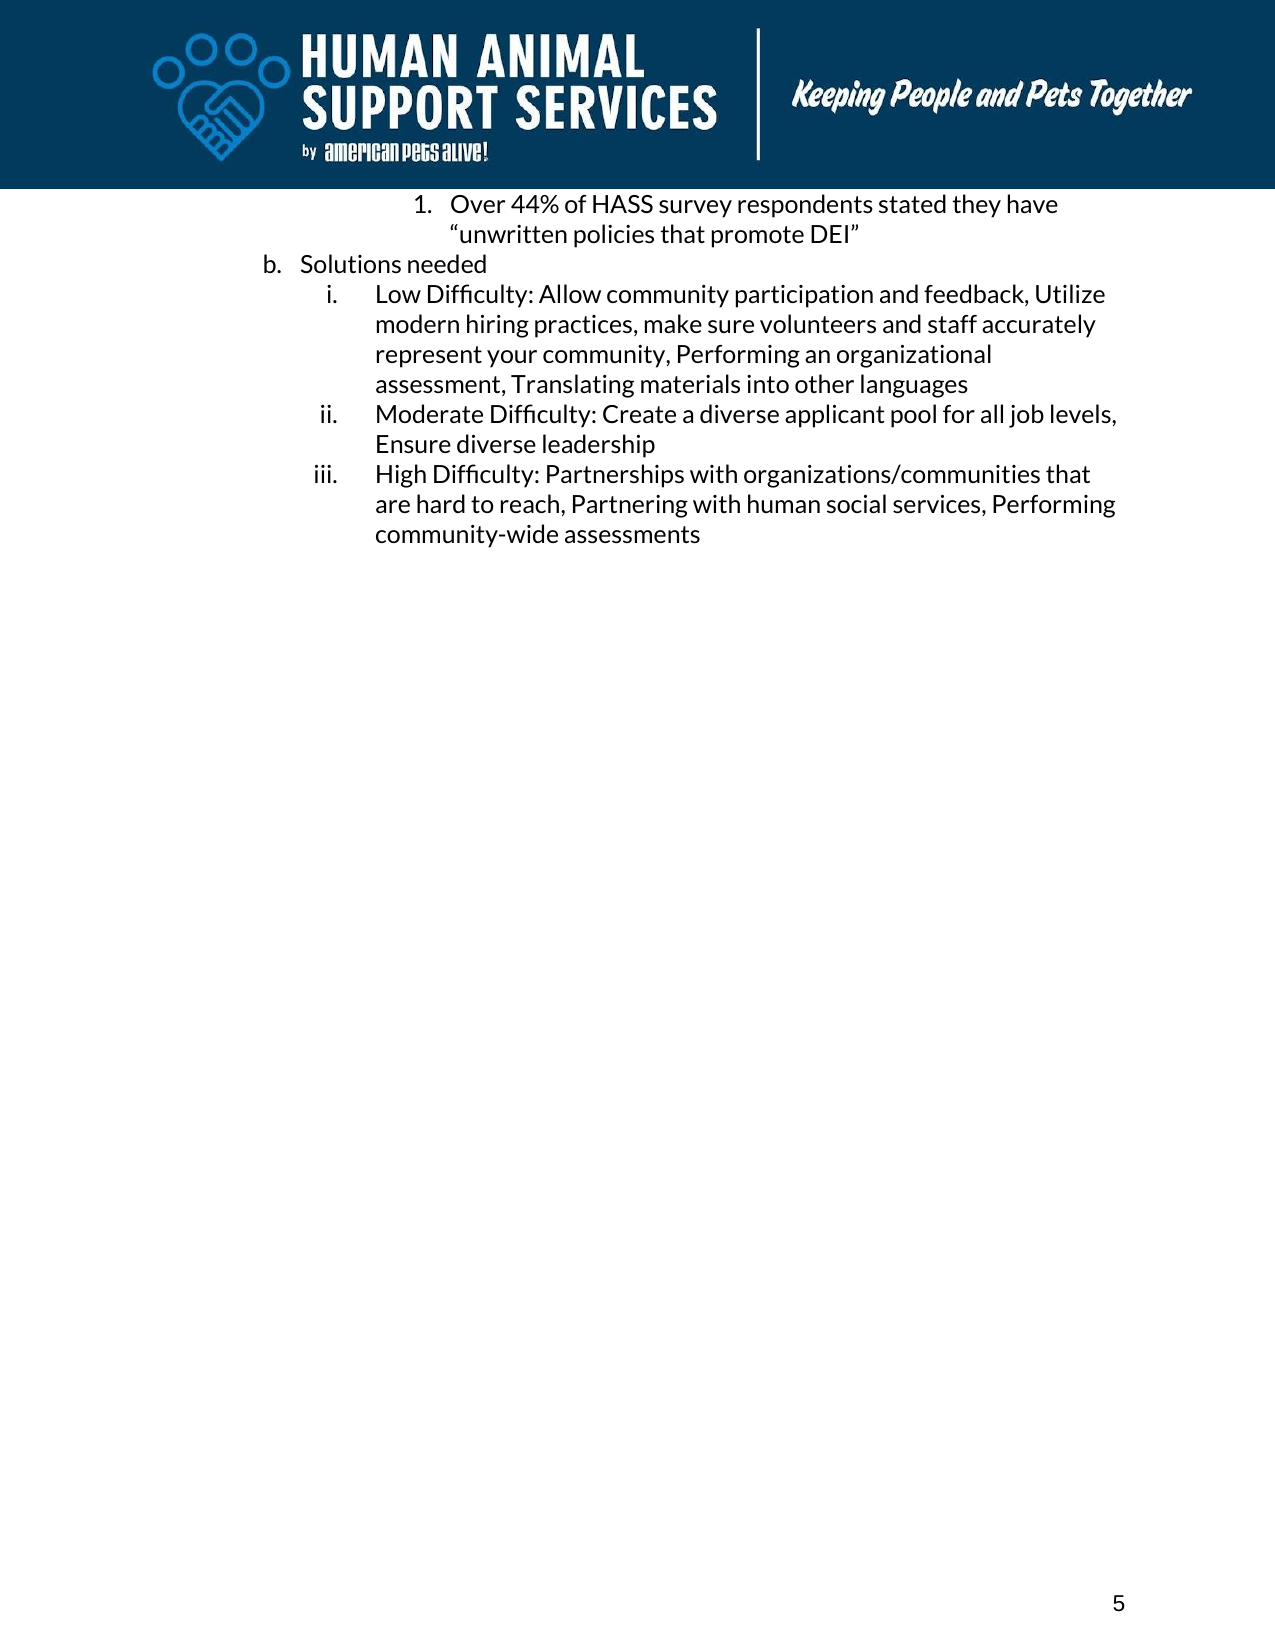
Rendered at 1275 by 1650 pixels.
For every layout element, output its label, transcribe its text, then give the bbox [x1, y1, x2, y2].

list High Difficulty: Partnerships with organizations/communities that are hard to reach, Partnering with human social services, Performing community-wide assessments [337, 458, 1125, 548]
list Solutions needed [262, 248, 1125, 278]
list Low Difficulty: Allow community participation and feedback, Utilize modern hiring practices, make sure volunteers and staff accurately represent your community, Performing an organizational assessment, Translating materials into other languages [337, 278, 1125, 398]
list Moderate Difficulty: Create a diverse applicant pool for all job levels, Ensure diverse leadership [337, 398, 1125, 458]
list Over 44% of HASS survey respondents stated they have “unwritten policies that promote DEI” [412, 150, 1125, 248]
picture [0, 0, 1275, 189]
